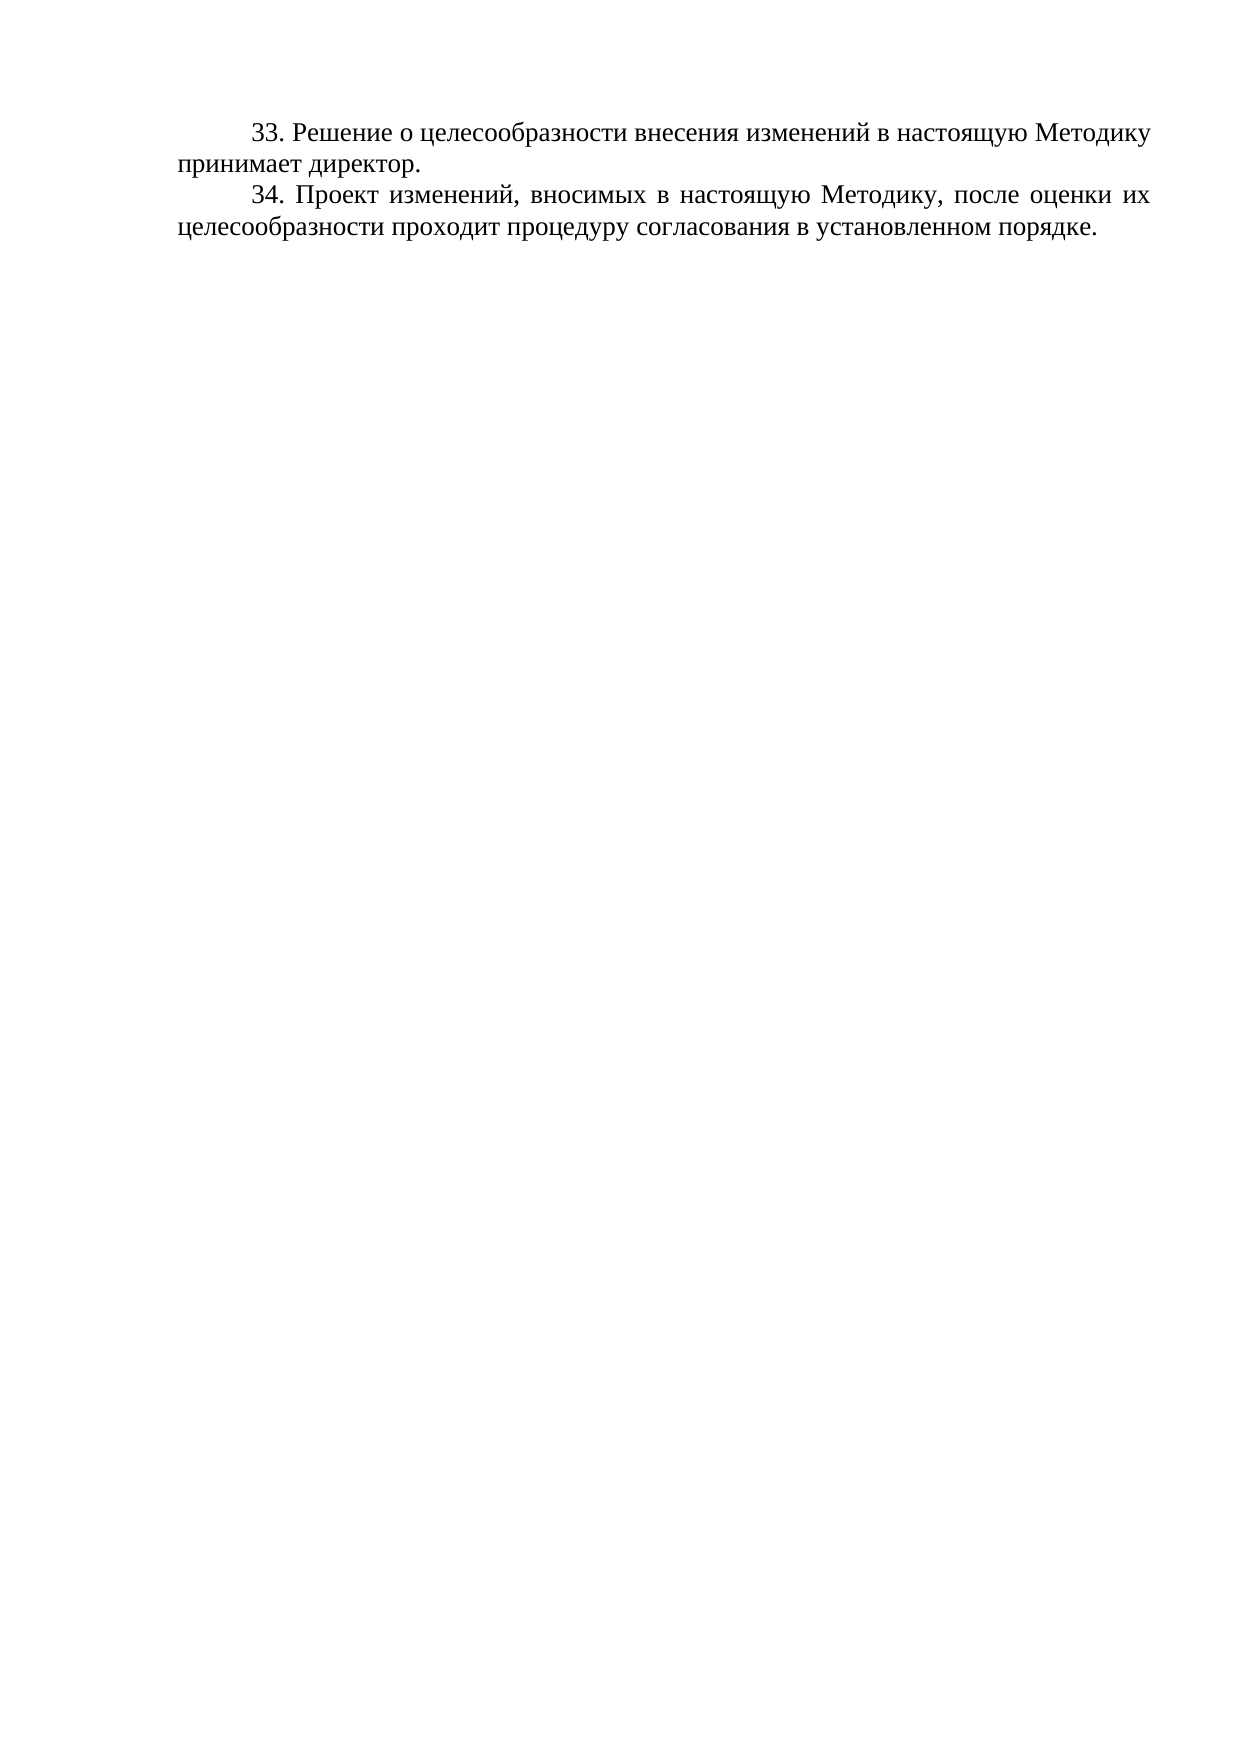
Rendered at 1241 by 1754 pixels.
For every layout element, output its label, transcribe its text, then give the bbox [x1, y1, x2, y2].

list Проект изменений, вносимых в настоящую Методику, после оценки их целесообразности проходит процедуру согласования в установленном порядке. [177, 178, 1152, 241]
list Решение о целесообразности внесения изменений в настоящую Методику принимает директор. [177, 116, 1152, 178]
